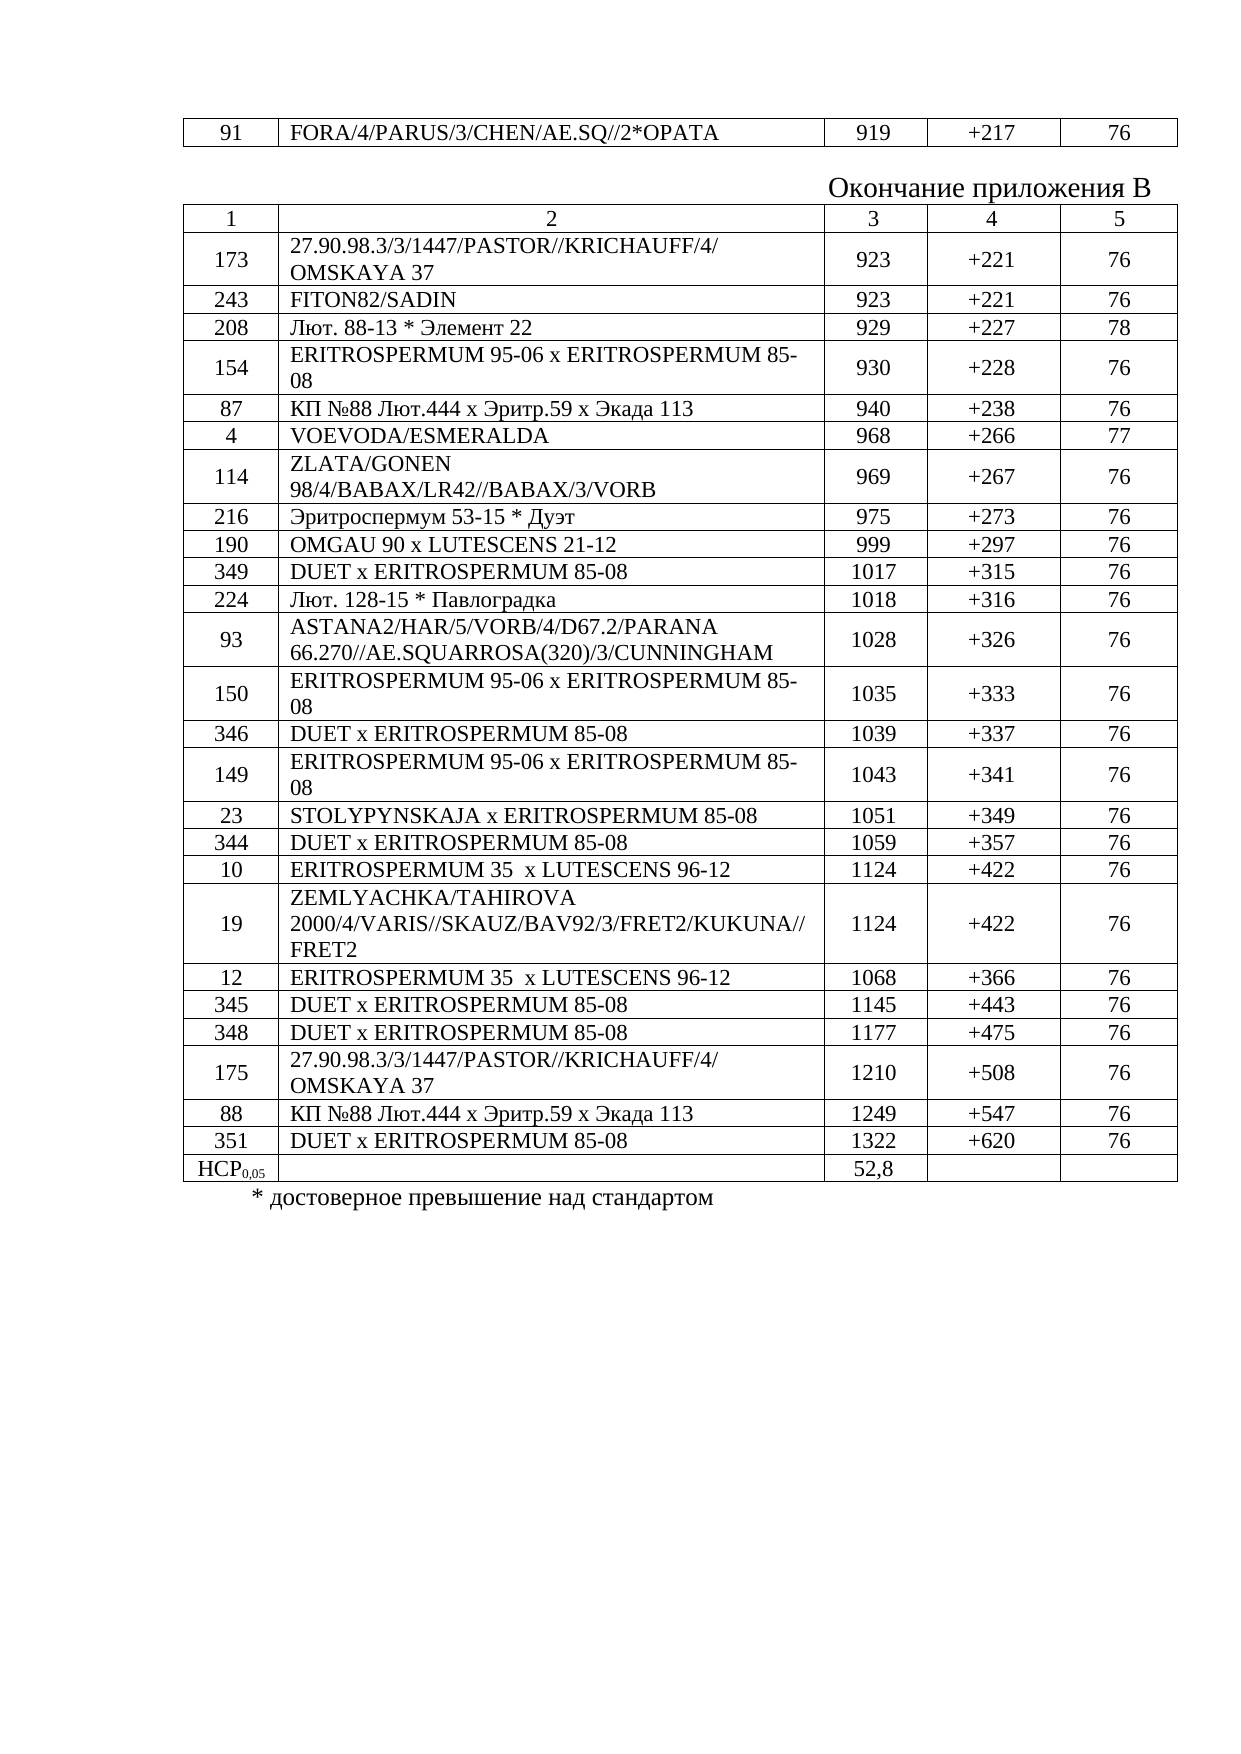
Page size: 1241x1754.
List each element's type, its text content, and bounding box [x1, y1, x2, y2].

table_cell +326 [928, 613, 1060, 666]
table_cell ERITROSPERMUM 95-06 х ERITROSPERMUM 85-08 [279, 748, 824, 801]
table_cell +297 [928, 531, 1060, 557]
table_cell 1177 [825, 1019, 927, 1045]
table_cell ERITROSPERMUM 95-06 х ERITROSPERMUM 85-08 [279, 341, 824, 394]
table_header 5 [1061, 205, 1177, 232]
table_cell +508 [928, 1046, 1060, 1099]
table_cell 1124 [825, 884, 927, 963]
table_cell +217 [928, 119, 1060, 146]
table_header 4 [928, 205, 1060, 232]
table_cell FITON82/SADIN [279, 286, 824, 313]
table_cell +337 [928, 721, 1060, 747]
table_cell 23 [184, 802, 278, 828]
table_cell 346 [184, 721, 278, 747]
table_cell ERITROSPERMUM 35 х LUTESCENS 96-12 [279, 856, 824, 883]
table_cell [1061, 1155, 1177, 1181]
table_cell 76 [1061, 829, 1177, 855]
table_cell ZLATA/GONEN 98/4/BABAX/LR42//BABAX/3/VORB [279, 450, 824, 502]
table_cell 114 [184, 450, 278, 502]
table_cell 76 [1061, 1046, 1177, 1099]
table_cell 76 [1061, 856, 1177, 883]
table_cell DUET х ERITROSPERMUM 85-08 [279, 721, 824, 747]
table_cell ASTANA2/HAR/5/VORB/4/D67.2/PARANA 66.270//AE.SQUARROSA(320)/3/CUNNINGHAM [279, 613, 824, 666]
table_cell 1322 [825, 1127, 927, 1154]
table_cell 76 [1061, 613, 1177, 666]
table_cell КП №88 Лют.444 х Эритр.59 х Экада 113 [279, 395, 824, 421]
table_cell 1051 [825, 802, 927, 828]
table_cell 923 [825, 286, 927, 313]
table_cell 968 [825, 422, 927, 449]
table_cell 76 [1061, 504, 1177, 530]
table_cell 76 [1061, 1019, 1177, 1045]
table_cell 19 [184, 884, 278, 963]
table_header 2 [279, 205, 824, 232]
table_cell ERITROSPERMUM 95-06 х ERITROSPERMUM 85-08 [279, 667, 824, 719]
table_cell 975 [825, 504, 927, 530]
table_cell 1018 [825, 586, 927, 612]
table_cell 78 [1061, 314, 1177, 340]
table_cell 344 [184, 829, 278, 855]
table_cell 940 [825, 395, 927, 421]
table_cell 77 [1061, 422, 1177, 449]
table_cell КП №88 Лют.444 х Эритр.59 х Экада 113 [279, 1100, 824, 1126]
table_cell 999 [825, 531, 927, 557]
table_cell 76 [1061, 450, 1177, 502]
table_cell 76 [1061, 884, 1177, 963]
table_cell 1059 [825, 829, 927, 855]
table_cell 52,8 [825, 1155, 927, 1181]
table_header 1 [184, 205, 278, 232]
table_cell +227 [928, 314, 1060, 340]
table_cell FORA/4/PARUS/3/CHEN/AE.SQ//2*OPATA [279, 119, 824, 146]
text Окончание приложения В [177, 171, 1152, 204]
table_cell 243 [184, 286, 278, 313]
table_cell Лют. 88-13 * Элемент 22 [279, 314, 824, 340]
table_cell 929 [825, 314, 927, 340]
table_cell +349 [928, 802, 1060, 828]
table_cell 1210 [825, 1046, 927, 1099]
table_header 3 [825, 205, 927, 232]
table_cell +266 [928, 422, 1060, 449]
table_cell 10 [184, 856, 278, 883]
table_cell 348 [184, 1019, 278, 1045]
table_cell ZEMLYACHKA/TAHIROVA 2000/4/VARIS//SKAUZ/BAV92/3/FRET2/KUKUNA//FRET2 [279, 884, 824, 963]
table_cell 224 [184, 586, 278, 612]
table_cell 76 [1061, 395, 1177, 421]
table_cell 76 [1061, 991, 1177, 1018]
table_cell 930 [825, 341, 927, 394]
table_cell 923 [825, 233, 927, 285]
table_cell 1028 [825, 613, 927, 666]
table_cell STOLYPYNSKAJA х ERITROSPERMUM 85-08 [279, 802, 824, 828]
table_cell +316 [928, 586, 1060, 612]
table_cell +366 [928, 964, 1060, 990]
table_cell Лют. 128-15 * Павлоградка [279, 586, 824, 612]
table_cell 1017 [825, 558, 927, 584]
table_cell 76 [1061, 721, 1177, 747]
table_cell 12 [184, 964, 278, 990]
table_cell [928, 1155, 1060, 1181]
table_cell 208 [184, 314, 278, 340]
table_cell +341 [928, 748, 1060, 801]
table_cell 76 [1061, 531, 1177, 557]
table_cell 76 [1061, 1127, 1177, 1154]
table_cell +221 [928, 286, 1060, 313]
table_cell 150 [184, 667, 278, 719]
table_cell Эритроспермум 53-15 * Дуэт [279, 504, 824, 530]
table_cell 349 [184, 558, 278, 584]
table_cell +238 [928, 395, 1060, 421]
table_cell 969 [825, 450, 927, 502]
table_cell 76 [1061, 119, 1177, 146]
table_cell DUET х ERITROSPERMUM 85-08 [279, 991, 824, 1018]
table_cell +547 [928, 1100, 1060, 1126]
table_cell 1249 [825, 1100, 927, 1126]
table_cell VOEVODA/ESMERALDA [279, 422, 824, 449]
table_cell +333 [928, 667, 1060, 719]
table_cell 76 [1061, 667, 1177, 719]
table_cell +422 [928, 856, 1060, 883]
table_cell 1043 [825, 748, 927, 801]
table_cell +267 [928, 450, 1060, 502]
table_cell 87 [184, 395, 278, 421]
table_cell 1039 [825, 721, 927, 747]
table_cell +422 [928, 884, 1060, 963]
table_cell +315 [928, 558, 1060, 584]
table_cell +443 [928, 991, 1060, 1018]
table_cell 76 [1061, 748, 1177, 801]
table_cell +620 [928, 1127, 1060, 1154]
table_cell +228 [928, 341, 1060, 394]
table_cell 76 [1061, 1100, 1177, 1126]
table_cell 76 [1061, 586, 1177, 612]
table_cell DUET х ERITROSPERMUM 85-08 [279, 1127, 824, 1154]
table_cell 76 [1061, 964, 1177, 990]
table_cell 27.90.98.3/3/1447/PASTOR//KRICHAUFF/4/OMSKAYA 37 [279, 233, 824, 285]
table_cell 149 [184, 748, 278, 801]
table_cell 76 [1061, 341, 1177, 394]
table_cell [279, 1155, 824, 1181]
table_cell DUET х ERITROSPERMUM 85-08 [279, 558, 824, 584]
table_cell 1124 [825, 856, 927, 883]
table_cell +221 [928, 233, 1060, 285]
table_cell +273 [928, 504, 1060, 530]
table_cell ERITROSPERMUM 35 х LUTESCENS 96-12 [279, 964, 824, 990]
table_cell DUET х ERITROSPERMUM 85-08 [279, 829, 824, 855]
table_cell +475 [928, 1019, 1060, 1045]
table_cell 76 [1061, 286, 1177, 313]
table_cell 919 [825, 119, 927, 146]
table_cell 93 [184, 613, 278, 666]
table_cell 76 [1061, 558, 1177, 584]
text * достоверное превышение над стандартом [177, 1182, 1152, 1211]
table_cell 88 [184, 1100, 278, 1126]
table_cell 1145 [825, 991, 927, 1018]
table_cell OMGAU 90 х LUTESCENS 21-12 [279, 531, 824, 557]
table_cell DUET х ERITROSPERMUM 85-08 [279, 1019, 824, 1045]
table_cell 27.90.98.3/3/1447/PASTOR//KRICHAUFF/4/OMSKAYA 37 [279, 1046, 824, 1099]
table_cell 4 [184, 422, 278, 449]
table_cell 76 [1061, 233, 1177, 285]
table_cell 154 [184, 341, 278, 394]
table_cell 1035 [825, 667, 927, 719]
table_cell 173 [184, 233, 278, 285]
table_cell 76 [1061, 802, 1177, 828]
table_cell 1068 [825, 964, 927, 990]
table_cell 175 [184, 1046, 278, 1099]
table_cell 345 [184, 991, 278, 1018]
table_cell +357 [928, 829, 1060, 855]
table_cell 190 [184, 531, 278, 557]
table_cell 91 [184, 119, 278, 146]
table_cell 216 [184, 504, 278, 530]
table_cell 351 [184, 1127, 278, 1154]
table_cell НСР0,05 [184, 1155, 278, 1181]
